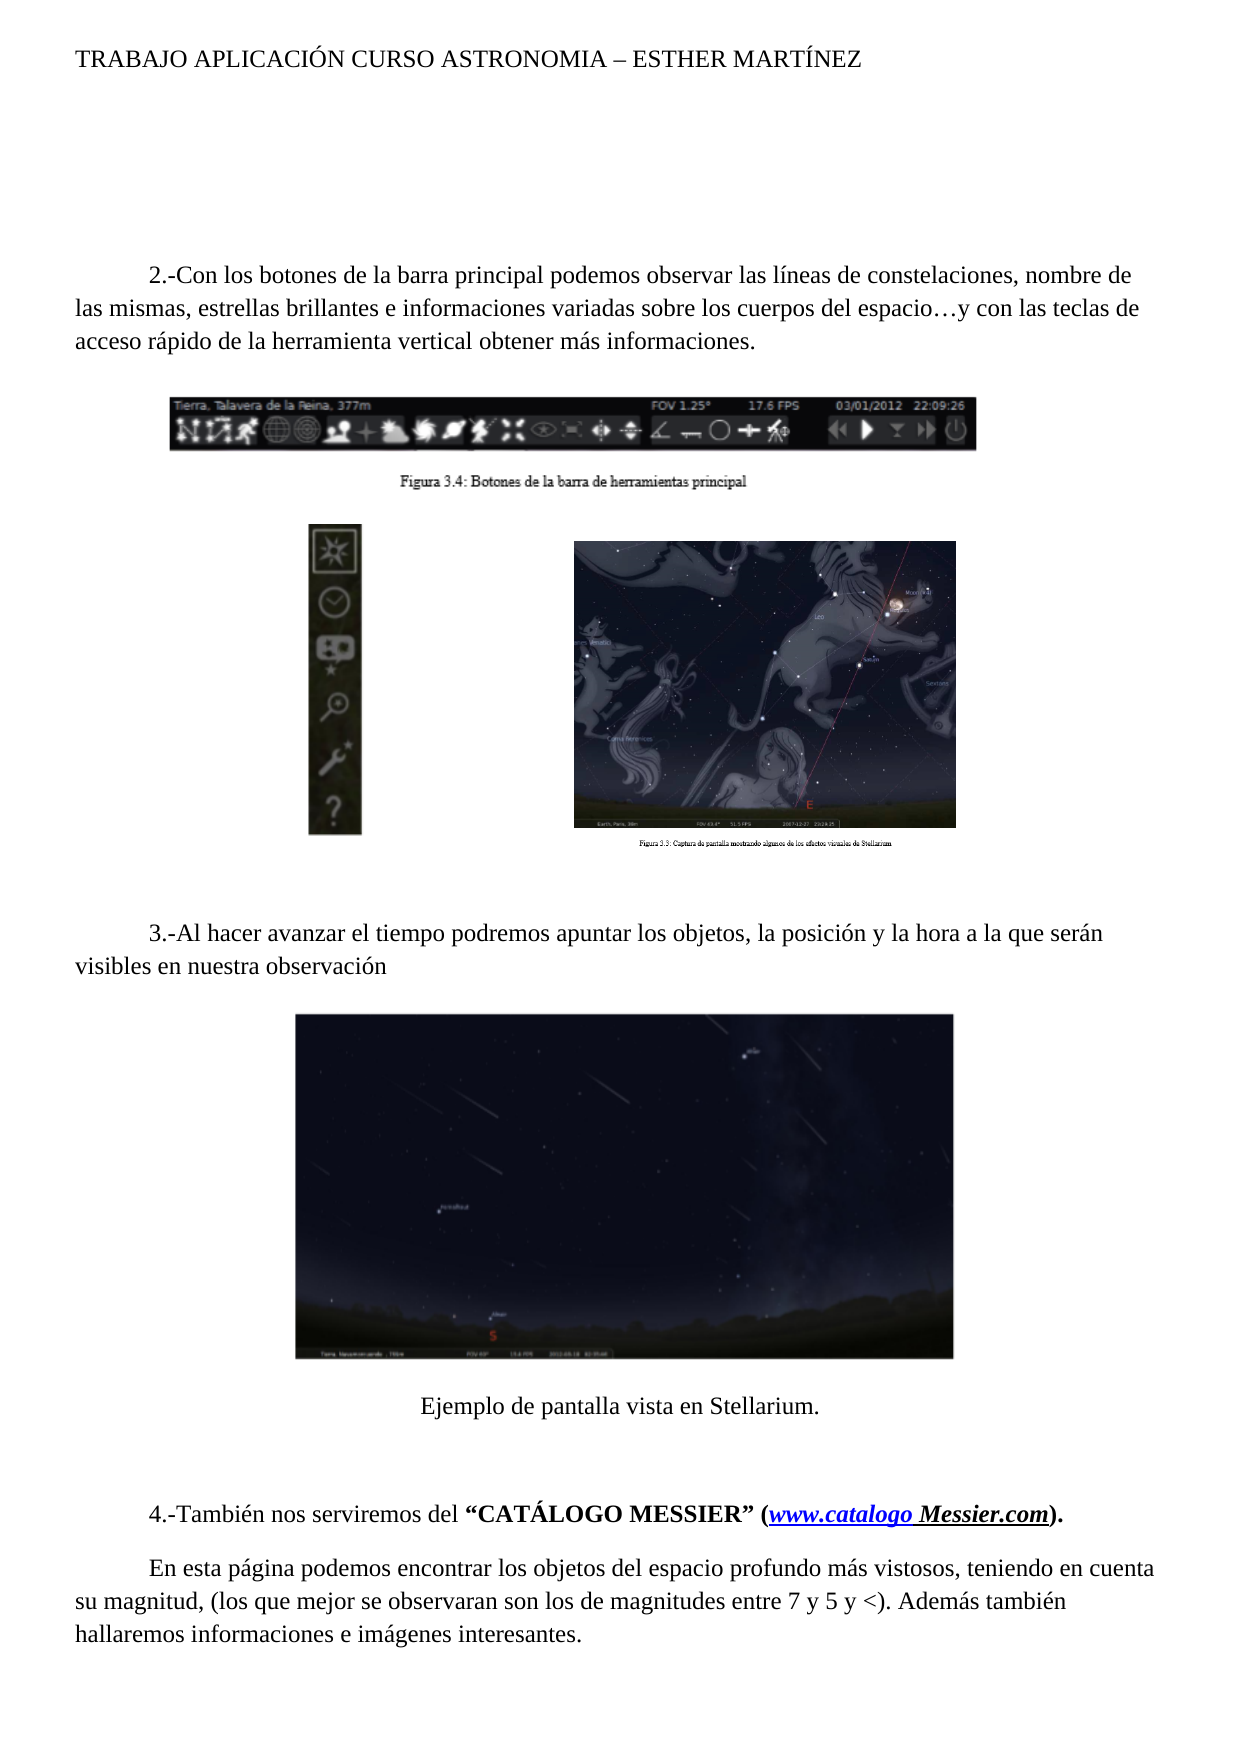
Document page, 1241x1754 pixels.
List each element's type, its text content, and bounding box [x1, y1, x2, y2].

picture [570, 537, 959, 856]
text 4.-También nos serviremos del “CATÁLOGO MESSIER” (www.catalogo Messier.com). [75, 1499, 1165, 1528]
text 3.-Al hacer avanzar el tiempo podremos apuntar los objetos, la posición y la hora a la que serán visibles en nuestra observación [75, 918, 1165, 980]
text Ejemplo de pantalla vista en Stellarium. [75, 1391, 1165, 1420]
text 2.-Con los botones de la barra principal podemos observar las líneas de constelaciones, nombre de las mismas, estrellas brillantes e informaciones variadas sobre los cuerpos del espacio…y con las teclas de acceso rápido de la herramienta vertical obtener más informaciones. [75, 260, 1165, 354]
text En esta página podemos encontrar los objetos del espacio profundo más vistosos, teniendo en cuenta su magnitud, (los que mejor se observaran son los de magnitudes entre 7 y 5 y <). Además también hallaremos informaciones e imágenes interesantes. [75, 1553, 1165, 1648]
picture [148, 372, 1002, 849]
picture [287, 1005, 960, 1367]
